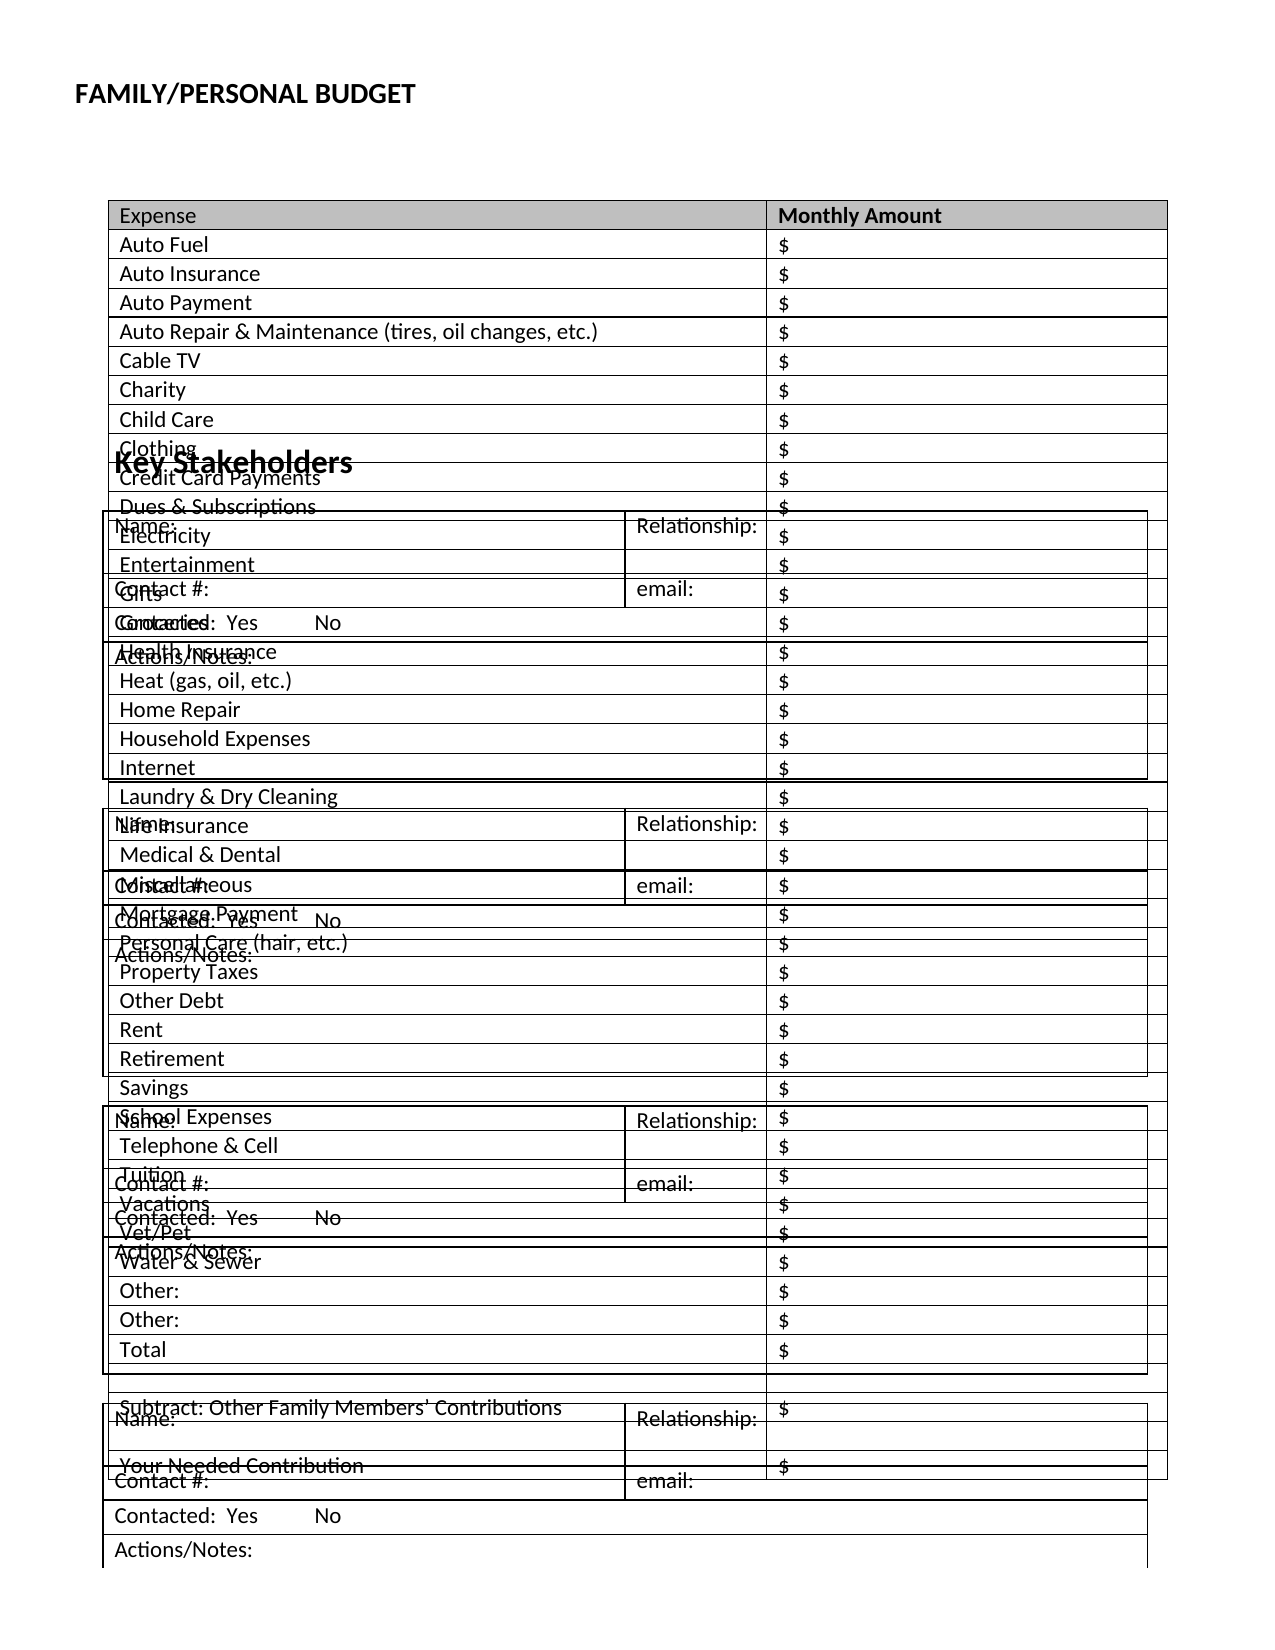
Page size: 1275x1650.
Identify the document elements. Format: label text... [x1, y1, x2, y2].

table_cell [1168, 744, 1172, 778]
table_cell $ [767, 1102, 1167, 1130]
table_cell [1168, 510, 1172, 544]
table_cell Home Repair [109, 695, 766, 723]
table_cell $ [767, 841, 1167, 869]
table_cell $ [767, 521, 1167, 549]
table_cell [1168, 904, 1172, 938]
table_cell [1168, 1139, 1172, 1167]
table_cell Actions/Notes: [104, 1535, 625, 1568]
table_cell [104, 1437, 108, 1465]
table_cell [767, 1422, 1167, 1450]
table_cell $ [767, 347, 1167, 374]
table_cell $ [767, 957, 1167, 985]
table_cell [1168, 1373, 1172, 1403]
table_cell Entertainment [109, 550, 766, 578]
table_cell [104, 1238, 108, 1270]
table_cell Tuition [109, 1160, 766, 1188]
table_cell $ [767, 230, 1167, 258]
table_cell $ [767, 318, 1167, 346]
table_cell Groceries [109, 608, 766, 636]
table_cell [1168, 710, 1172, 744]
table_cell [1168, 1202, 1172, 1236]
table_cell $ [767, 870, 1167, 898]
table_cell $ [767, 550, 1167, 578]
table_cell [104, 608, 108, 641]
table_cell Life Insurance [109, 812, 766, 839]
table_cell [1168, 607, 1172, 641]
table_cell Other: [109, 1277, 766, 1304]
table_cell [104, 544, 108, 572]
table_cell Other: [109, 1306, 766, 1334]
table_cell Dues & Subscriptions [109, 492, 766, 520]
table_cell $ [767, 695, 1167, 723]
table_cell $ [767, 637, 1167, 665]
table_cell [1168, 808, 1172, 842]
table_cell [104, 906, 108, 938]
table_cell $ [767, 259, 1167, 287]
table_cell Contacted: Yes No [104, 1501, 625, 1533]
table_cell Auto Repair & Maintenance (tires, oil changes, etc.) [109, 318, 766, 346]
table_cell Property Taxes [109, 957, 766, 985]
table_cell School Expenses [109, 1102, 766, 1130]
table_cell [103, 1375, 108, 1403]
table_cell [104, 1041, 108, 1076]
table_cell [104, 710, 108, 744]
table_cell Laundry & Dry Cleaning [109, 783, 766, 811]
table_cell [625, 1535, 1147, 1568]
table_cell $ [767, 434, 1167, 462]
table_cell $ [767, 1015, 1167, 1043]
table_cell Internet [109, 754, 766, 781]
table_cell $ [767, 1248, 1167, 1276]
table_cell [1168, 1168, 1172, 1202]
table_cell [1148, 1499, 1172, 1533]
table_cell $ [767, 463, 1167, 491]
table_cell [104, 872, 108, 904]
table_cell Miscellaneous [109, 870, 766, 898]
table_cell [103, 780, 108, 808]
table_cell Telephone & Cell [109, 1131, 766, 1159]
table_cell Heat (gas, oil, etc.) [109, 666, 766, 694]
table_cell Other Debt [109, 986, 766, 1014]
table_cell Household Expenses [109, 724, 766, 752]
table_cell [1168, 778, 1172, 808]
table_cell [104, 1007, 108, 1041]
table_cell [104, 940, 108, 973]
table_cell $ [767, 608, 1167, 636]
table_cell $ [767, 899, 1167, 927]
table_cell Savings [109, 1073, 766, 1101]
table_cell [1168, 1305, 1172, 1339]
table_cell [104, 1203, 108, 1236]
table_cell [1148, 1534, 1172, 1568]
table_cell [104, 1339, 108, 1373]
table_cell $ [767, 666, 1167, 694]
table_cell $ [767, 783, 1167, 811]
table_cell [1168, 1105, 1172, 1139]
table_cell [1168, 1007, 1172, 1041]
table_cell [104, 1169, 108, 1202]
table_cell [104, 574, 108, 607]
table_cell $ [767, 1277, 1167, 1304]
table_cell $ [767, 1451, 1167, 1479]
table_cell Retirement [109, 1044, 766, 1072]
table_cell [103, 482, 108, 510]
table_cell $ [767, 986, 1167, 1014]
table_cell [1168, 482, 1172, 510]
table_cell [104, 1270, 108, 1304]
table_cell email: [626, 1480, 1147, 1499]
table_cell Child Care [109, 405, 766, 433]
table_cell $ [767, 724, 1167, 752]
table_cell [109, 1364, 766, 1392]
table_cell $ [767, 1306, 1167, 1334]
table_cell [1168, 870, 1172, 904]
table_cell Auto Fuel [109, 230, 766, 258]
table_cell [104, 842, 108, 870]
table_cell [1148, 1465, 1172, 1499]
table_cell [104, 744, 108, 778]
table_cell [1168, 1076, 1172, 1105]
table_cell Your Needed Contribution [109, 1451, 766, 1479]
table_cell [104, 1139, 108, 1167]
table_cell [104, 973, 108, 1007]
table_cell $ [767, 579, 1167, 607]
table_cell [1168, 939, 1172, 973]
table_cell [1168, 675, 1172, 709]
table_cell Auto Payment [109, 289, 766, 316]
table_cell Rent [109, 1015, 766, 1043]
table_cell $ [767, 1160, 1167, 1188]
table_cell $ [767, 1393, 1167, 1421]
table_cell [1168, 544, 1172, 572]
table_cell Contact #: [104, 1467, 624, 1499]
table_cell [1168, 1437, 1172, 1465]
table_cell Medical & Dental [109, 841, 766, 869]
table_cell [1168, 1339, 1172, 1373]
table_cell Clothing [109, 434, 766, 462]
table_cell [767, 1364, 1167, 1392]
table_cell [1168, 1403, 1172, 1437]
table_cell Electricity [109, 521, 766, 549]
table_cell Subtract: Other Family Members’ Contributions [109, 1393, 766, 1421]
table_cell Credit Card Payments [109, 463, 766, 491]
table_cell Vet/Pet [109, 1219, 766, 1246]
table_cell [104, 675, 108, 709]
table_cell Water & Sewer [109, 1248, 766, 1276]
table_cell $ [767, 405, 1167, 433]
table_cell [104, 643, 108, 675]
table_cell [1168, 573, 1172, 607]
table_cell $ [767, 928, 1167, 956]
table_cell $ [767, 1189, 1167, 1217]
table_cell [104, 1305, 108, 1339]
table_cell $ [767, 1131, 1167, 1159]
table_cell [1168, 1041, 1172, 1076]
table_header [1168, 319, 1172, 482]
table_cell Gifts [109, 579, 766, 607]
table_cell [1168, 842, 1172, 870]
table_cell $ [767, 1335, 1167, 1363]
table_cell [109, 1422, 766, 1450]
table_cell $ [767, 376, 1167, 404]
table_cell Health Insurance [109, 637, 766, 665]
table_header Expense [109, 201, 766, 229]
table_cell Vacations [109, 1189, 766, 1217]
table_cell $ [767, 1073, 1167, 1101]
table_cell Mortgage Payment [109, 899, 766, 927]
table_cell [1168, 641, 1172, 675]
table_cell [103, 1077, 108, 1105]
text FAMILY/PERSONAL BUDGET [75, 75, 1200, 111]
table_cell $ [767, 754, 1167, 781]
table_cell Personal Care (hair, etc.) [109, 928, 766, 956]
table_cell $ [767, 812, 1167, 839]
table_cell [1168, 1270, 1172, 1304]
table_cell $ [767, 1044, 1167, 1072]
table_cell [1168, 973, 1172, 1007]
table_cell [1168, 1236, 1172, 1270]
table_cell [625, 1501, 1147, 1533]
table_cell Cable TV [109, 347, 766, 374]
table_cell $ [767, 289, 1167, 316]
table_cell Auto Insurance [109, 259, 766, 287]
table_header Monthly Amount [767, 201, 1167, 229]
table_cell $ [767, 492, 1167, 520]
table_cell Total [109, 1335, 766, 1363]
table_cell $ [767, 1219, 1167, 1246]
table_cell Charity [109, 376, 766, 404]
